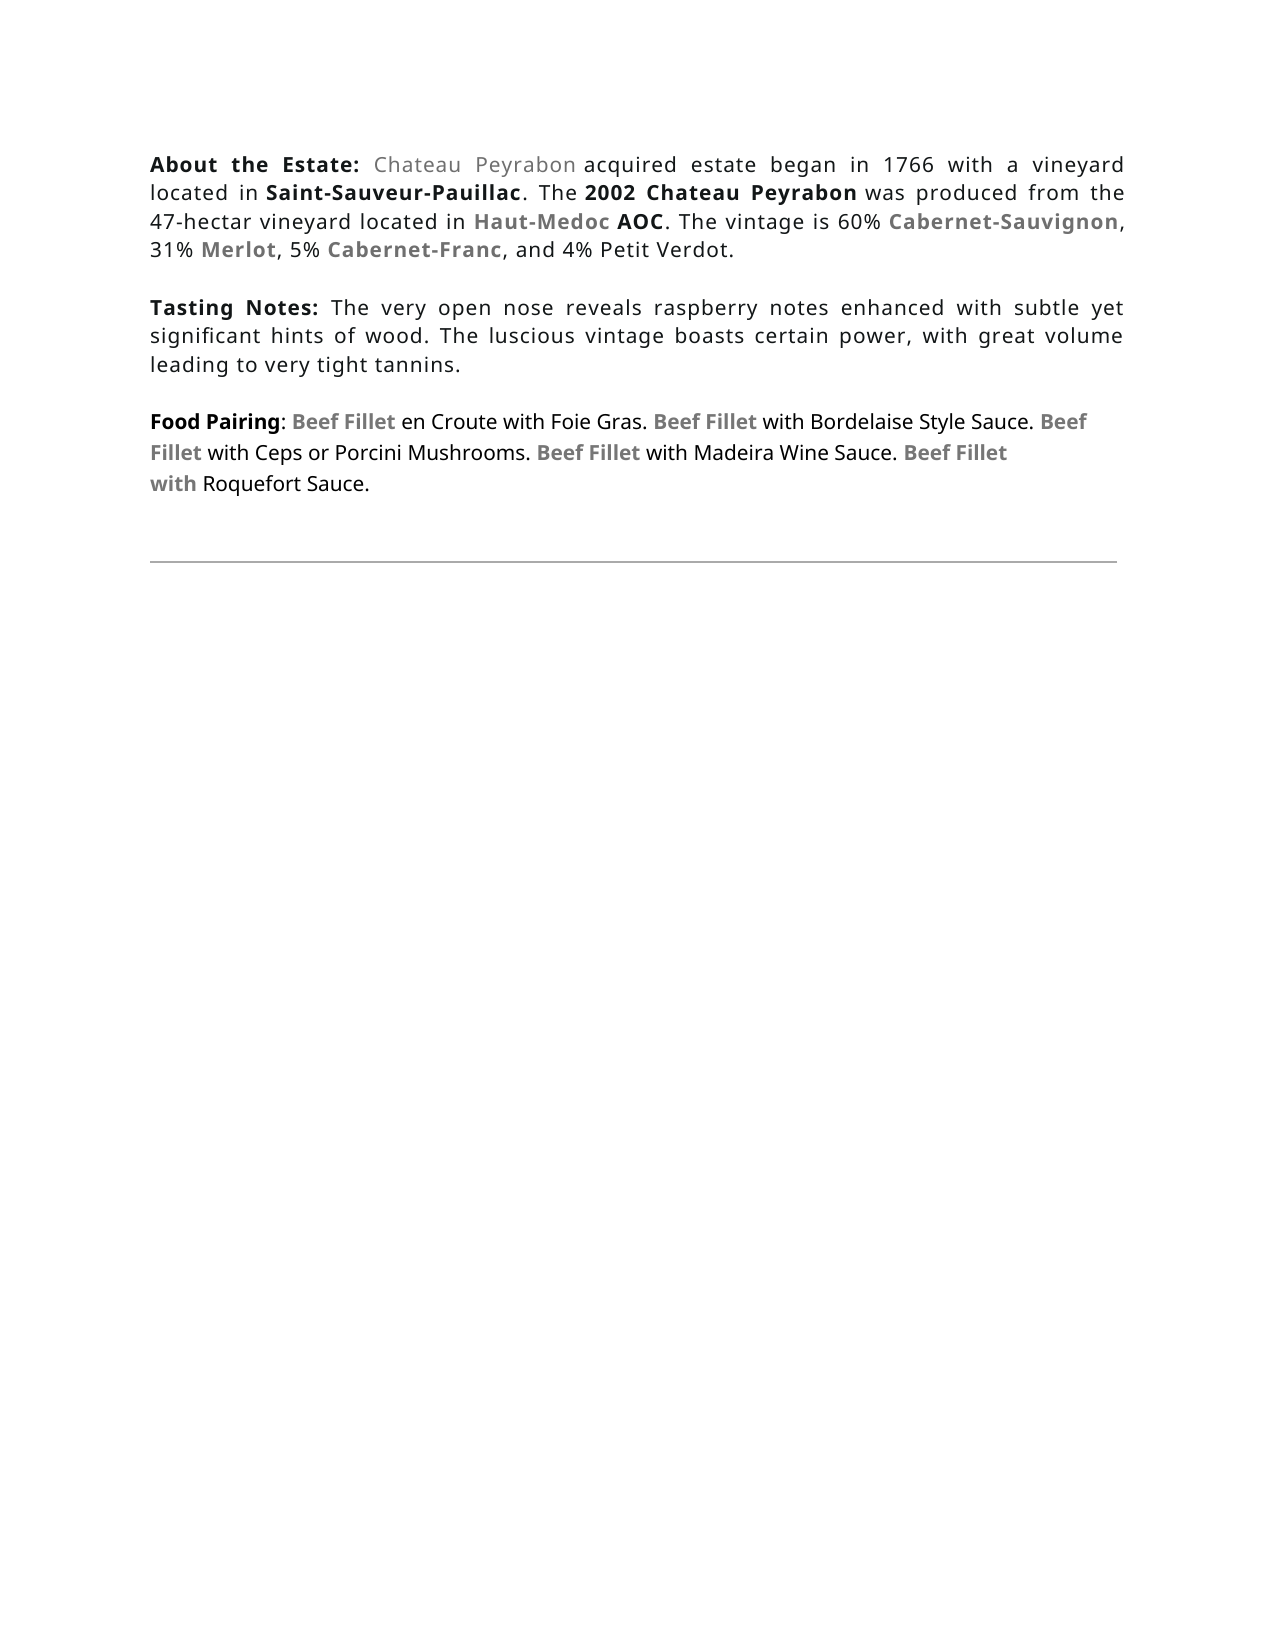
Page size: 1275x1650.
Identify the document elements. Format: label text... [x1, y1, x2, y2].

text Tasting Notes: The very open nose reveals raspberry notes enhanced with subtle yet significant hints of wood. The luscious vintage boasts certain power, with great volume leading to very tight tannins. [150, 293, 1125, 378]
text About the Estate: Chateau Peyrabon acquired estate began in 1766 with a vineyard located in Saint-Sauveur-Pauillac. The 2002 Chateau Peyrabon was produced from the 47-hectar vineyard located in Haut-Medoc AOC. The vintage is 60% Cabernet-Sauvignon, 31% Merlot, 5% Cabernet-Franc, and 4% Petit Verdot. [150, 150, 1125, 264]
text Food Pairing: Beef Fillet en Croute with Foie Gras. Beef Fillet with Bordelaise Style Sauce. Beef Fillet with Ceps or Porcini Mushrooms. Beef Fillet with Madeira Wine Sauce. Beef Fillet with Roquefort Sauce. [150, 407, 1125, 497]
